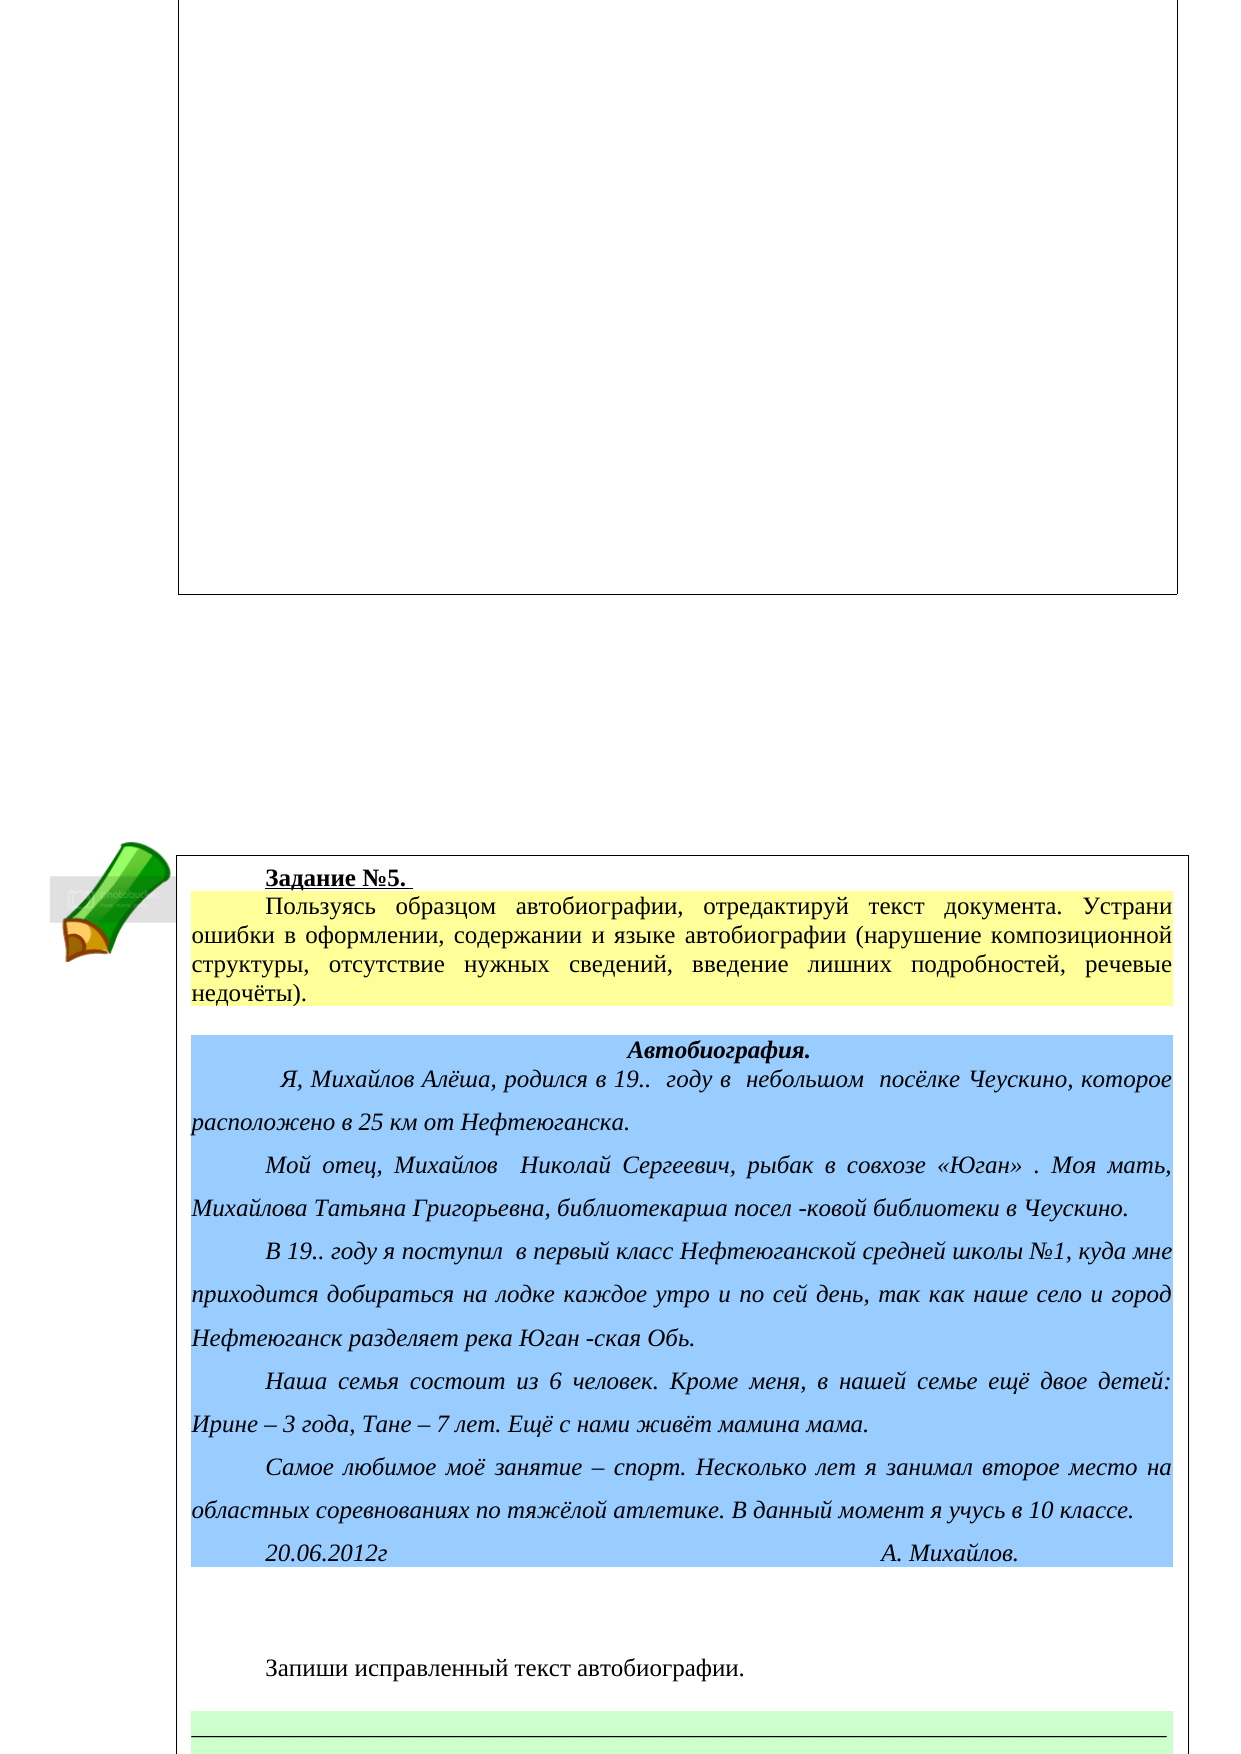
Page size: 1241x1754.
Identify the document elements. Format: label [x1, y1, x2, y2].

picture [49, 839, 176, 961]
